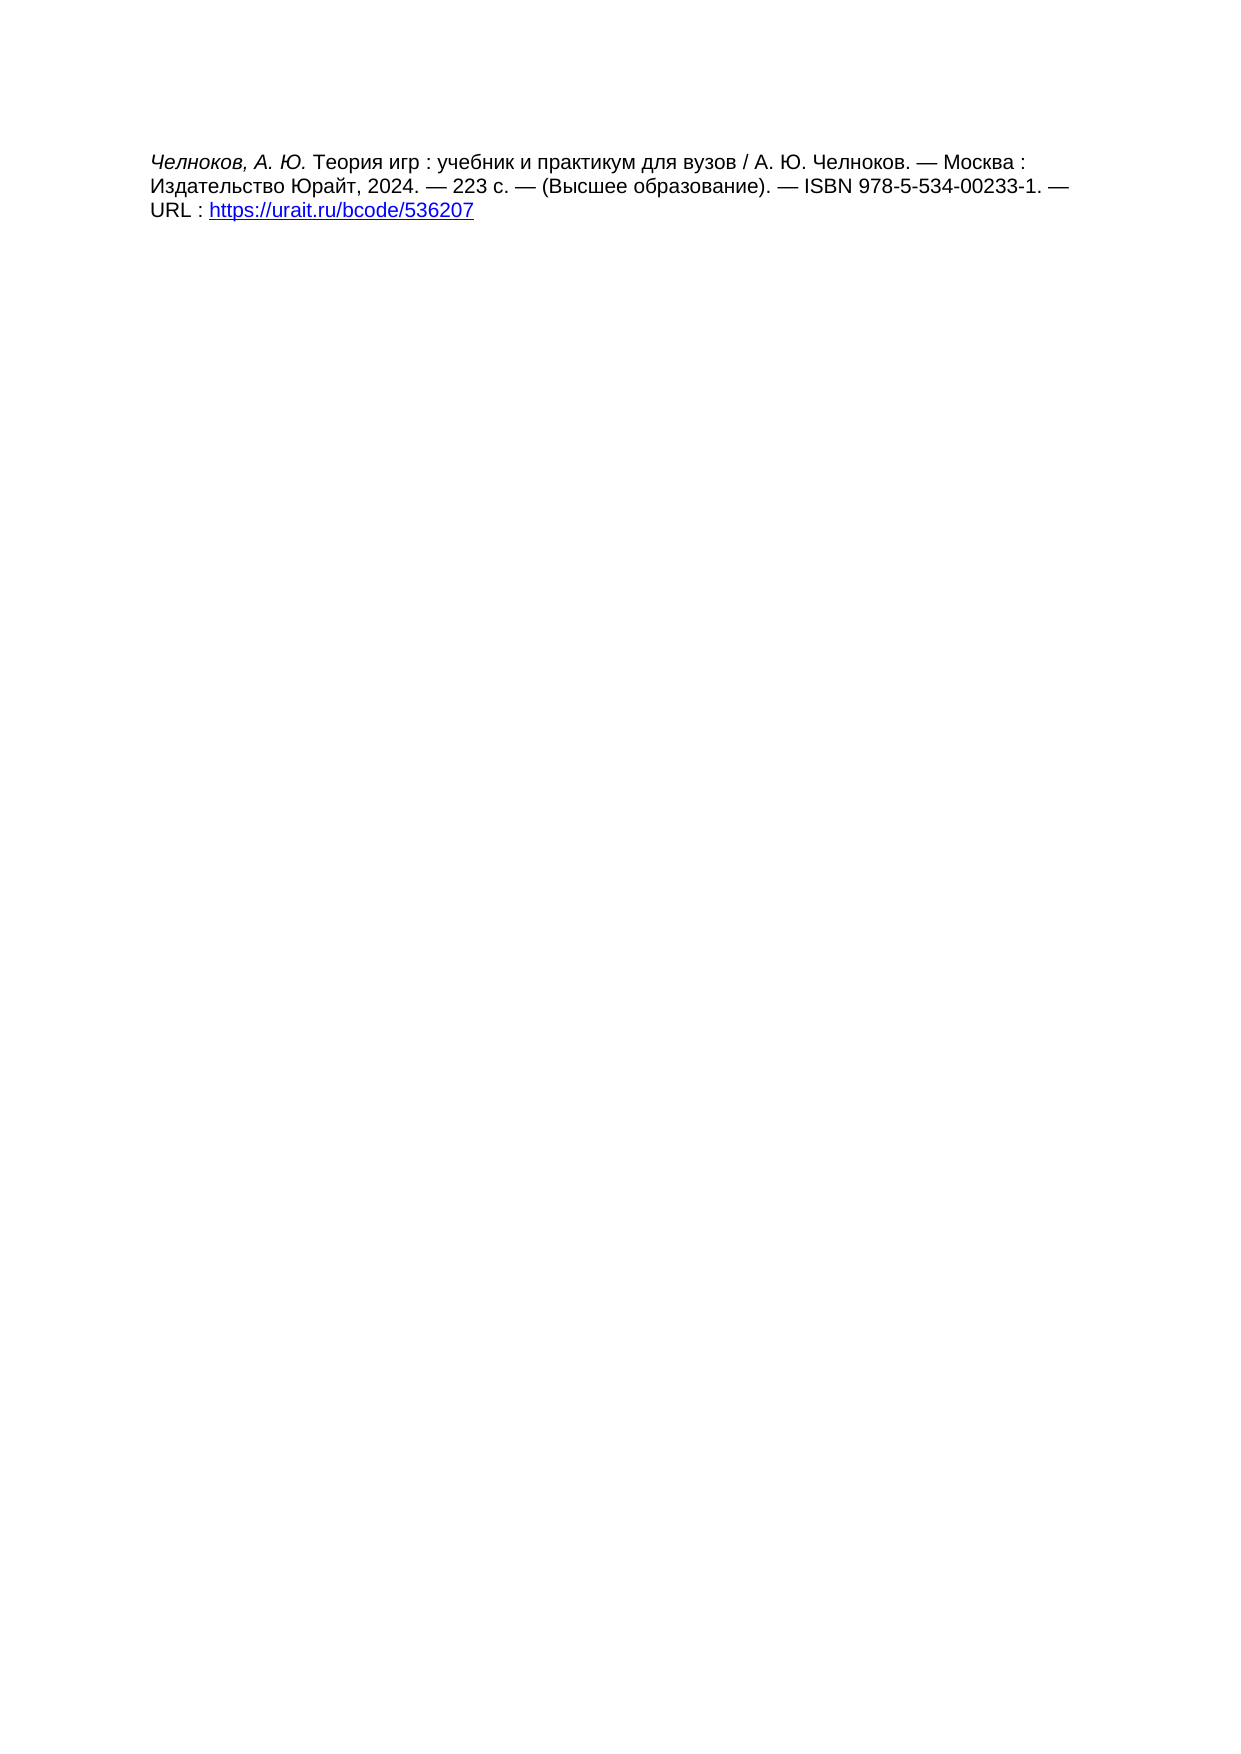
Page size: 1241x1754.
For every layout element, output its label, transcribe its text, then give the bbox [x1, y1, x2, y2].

text Челноков, А. Ю. Теория игр : учебник и практикум для вузов / А. Ю. Челноков. — Москва : Издательство Юрайт, 2024. — 223 с. — (Высшее образование). — ISBN 978-5-534-00233-1. — URL : https://urait.ru/bcode/536207 [150, 150, 1090, 222]
